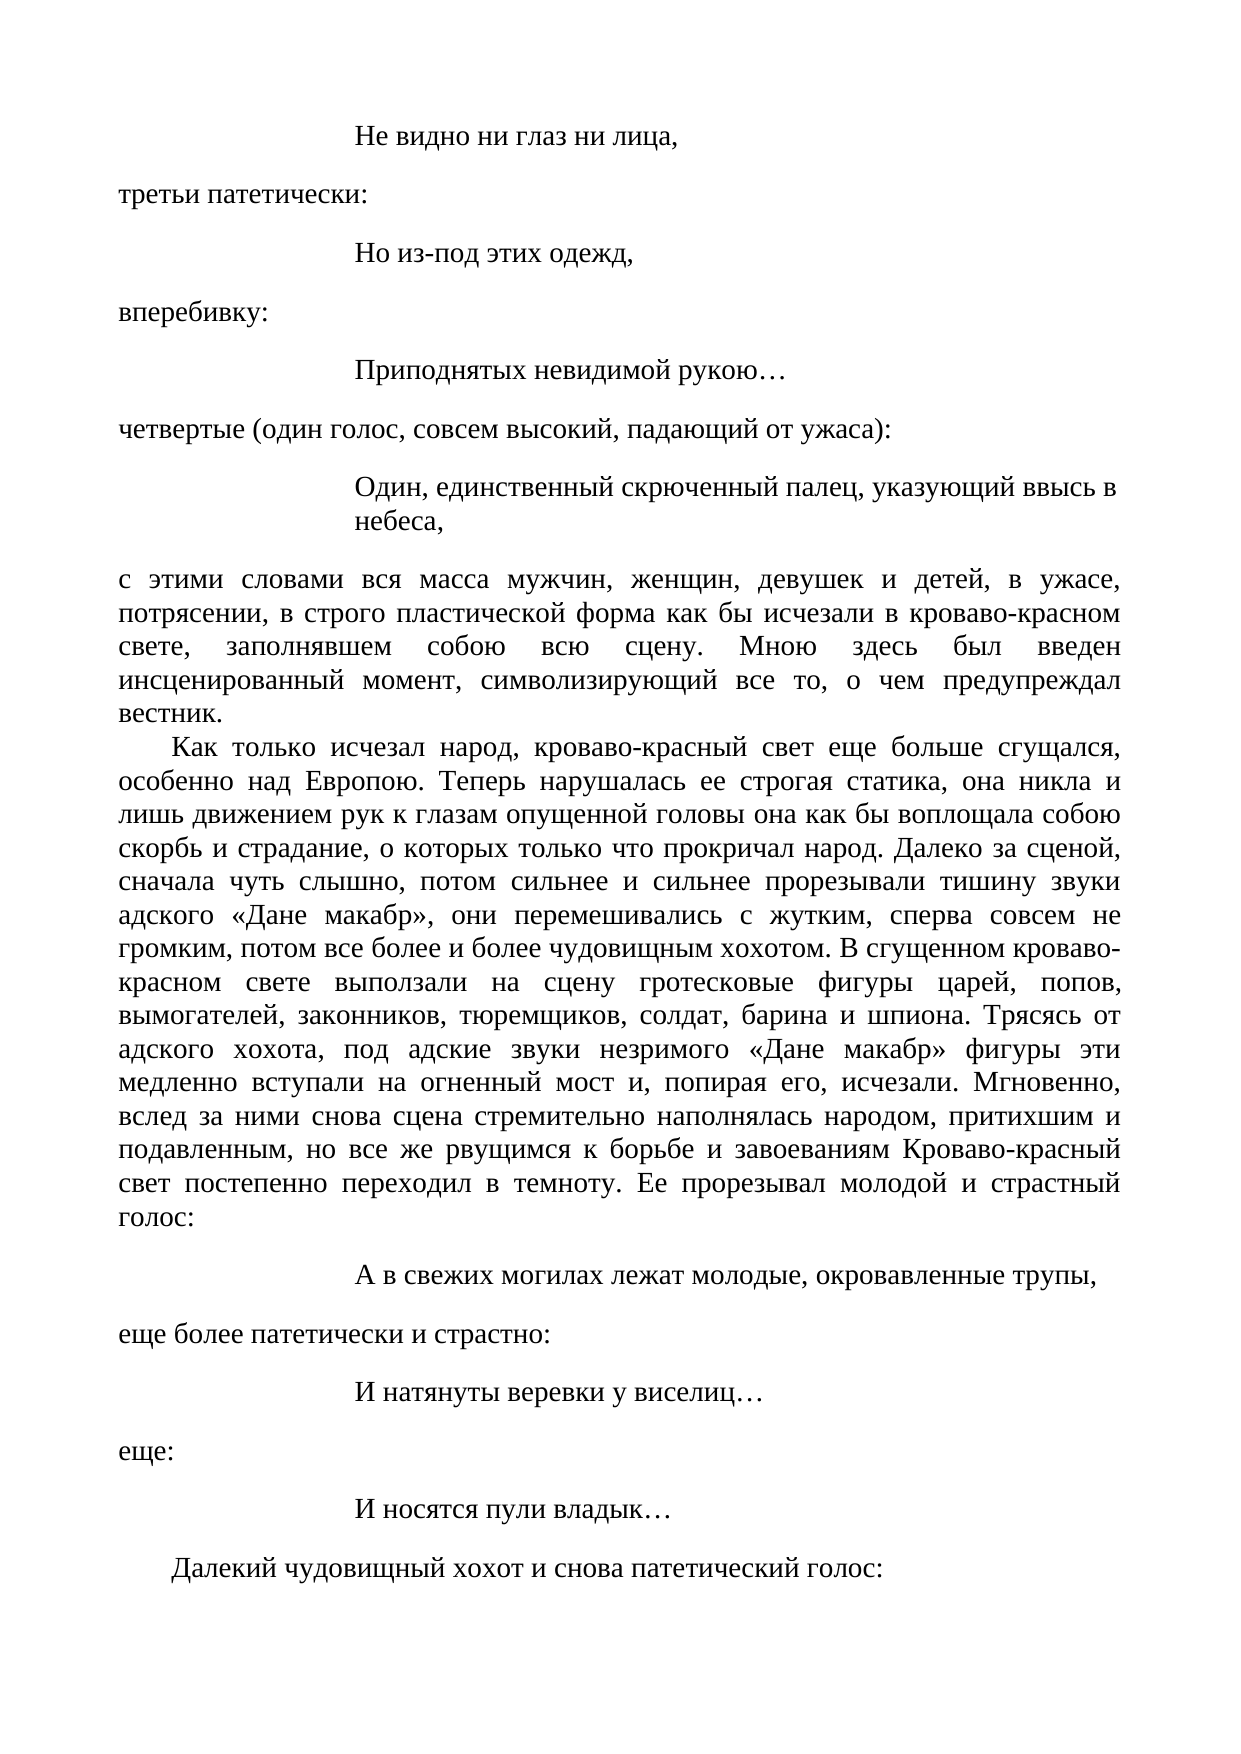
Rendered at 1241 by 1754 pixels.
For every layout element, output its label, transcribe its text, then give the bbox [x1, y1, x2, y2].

text еще: [118, 1433, 1122, 1466]
text Приподнятых невидимой рукою… [354, 352, 1122, 386]
text вперебивку: [118, 294, 1122, 327]
text еще более патетически и страстно: [118, 1316, 1122, 1349]
text третьи патетически: [118, 177, 1122, 210]
text И носятся пули владык… [354, 1491, 1122, 1525]
text А в свежих могилах лежат молодые, окровавленные трупы, [354, 1257, 1122, 1291]
text с этими словами вся масса мужчин, женщин, девушек и детей, в ужасе, потрясении, в строго пластической форма как бы исчезали в кроваво-красном свете, заполнявшем собою всю сцену. Мною здесь был введен инсценированный момент, символизирующий все то, о чем предупреждал вестник. [118, 561, 1122, 729]
text И натянуты веревки у виселиц… [354, 1374, 1122, 1408]
text четвертые (один голос, совсем высокий, падающий от ужаса): [118, 411, 1122, 444]
text Далекий чудовищный хохот и снова патетический голос: [118, 1550, 1122, 1583]
text Один, единственный скрюченный палец, указующий ввысь в небеса, [354, 469, 1122, 536]
text Но из-под этих одежд, [354, 235, 1122, 269]
text Не видно ни глаз ни лица, [354, 118, 1122, 152]
text Как только исчезал народ, кроваво-красный свет еще больше сгущался, особенно над Европою. Теперь нарушалась ее строгая статика, она никла и лишь движением рук к глазам опущенной головы она как бы воплощала собою скорбь и страдание, о которых только что прокричал народ. Далеко за сценой, сначала чуть слышно, потом сильнее и сильнее прорезывали тишину звуки адского «Дане макабр», они перемешивались с жутким, сперва совсем не громким, потом все более и более чудовищным хохотом. В сгущенном кроваво-красном свете выползали на сцену гротесковые фигуры {343} царей, попов, вымогателей, законников, тюремщиков, солдат, барина и шпиона. Трясясь от адского хохота, под адские звуки незримого «Дане макабр» фигуры эти медленно вступали на огненный мост и, попирая его, исчезали. Мгновенно, вслед за ними снова сцена стремительно наполнялась народом, притихшим и подавленным, но все же рвущимся к борьбе и завоеваниям Кроваво-красный свет постепенно переходил в темноту. Ее прорезывал молодой и страстный голос: [118, 729, 1122, 1232]
